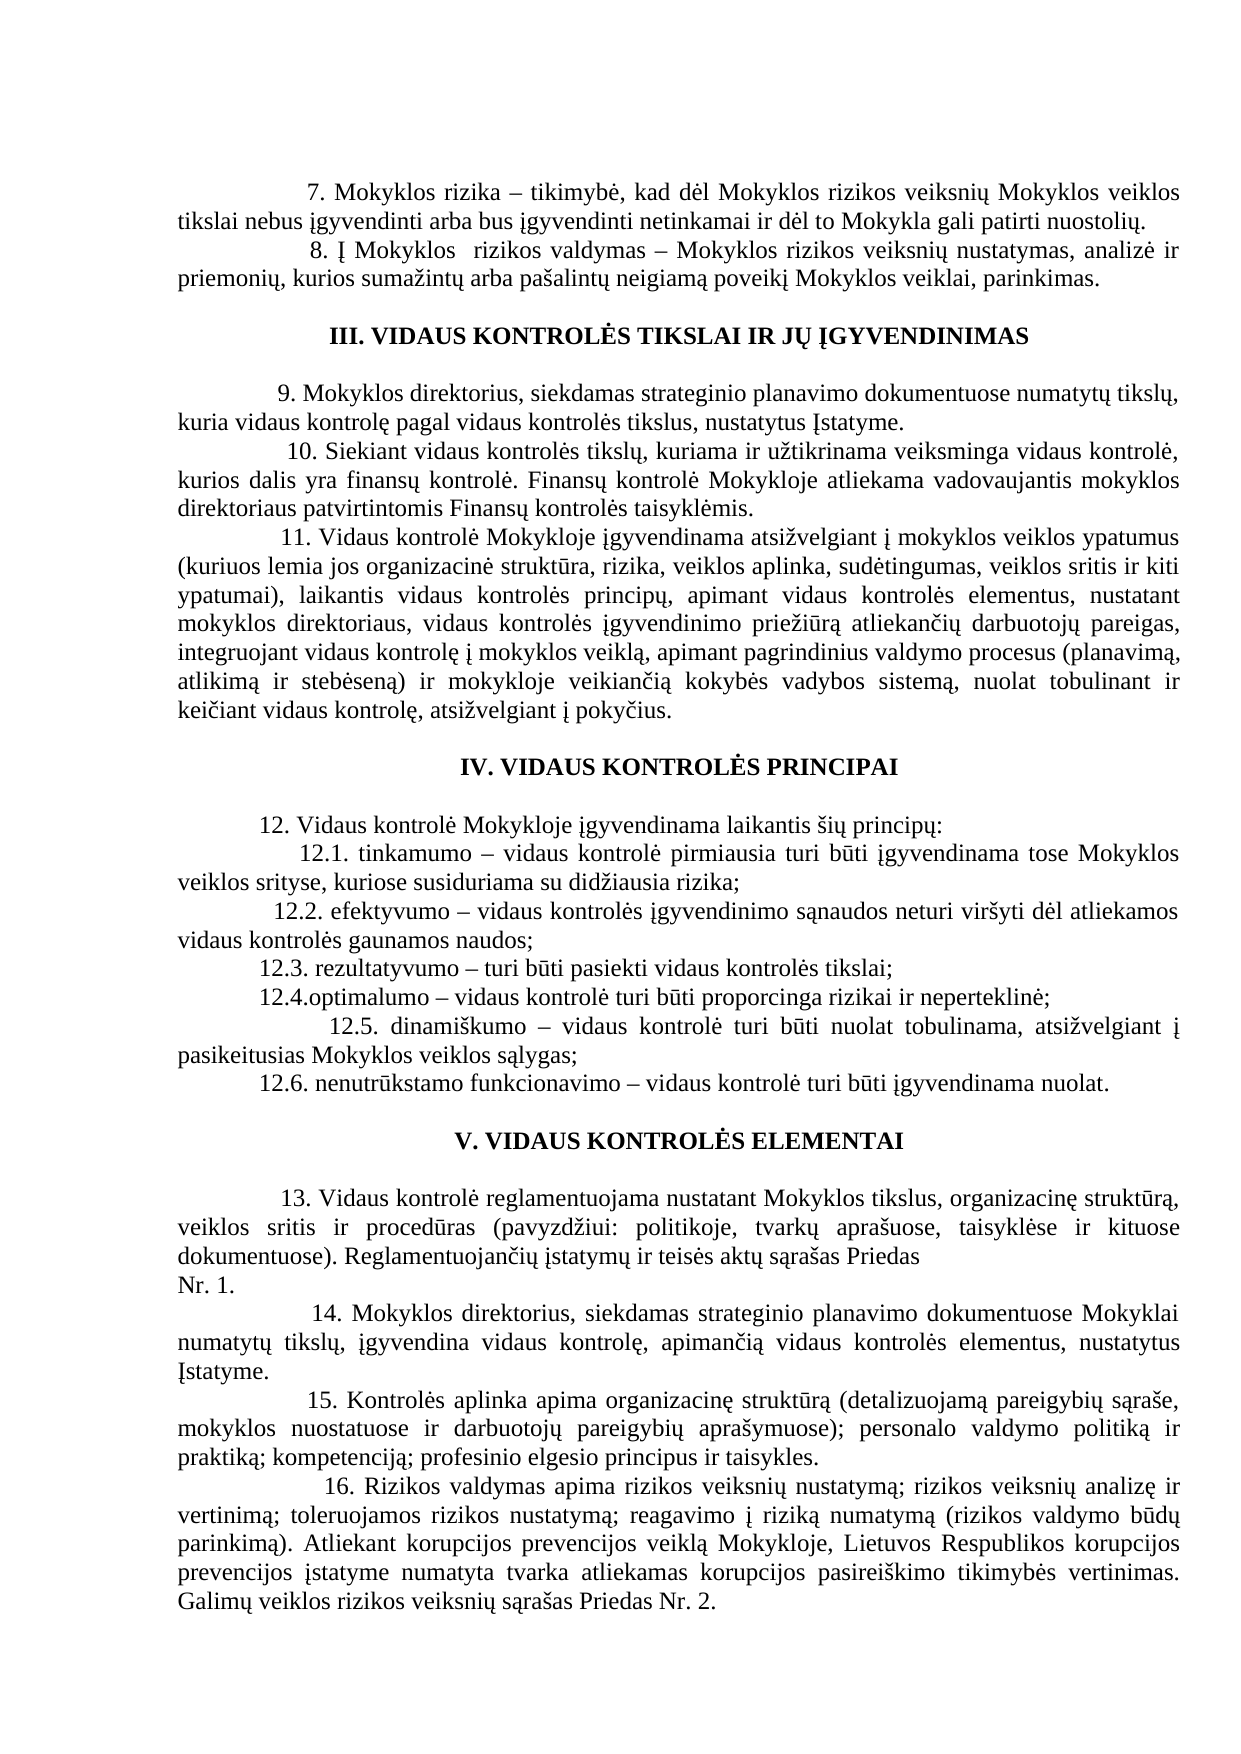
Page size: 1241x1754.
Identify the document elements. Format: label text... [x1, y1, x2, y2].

text 12.3. rezultatyvumo – turi būti pasiekti vidaus kontrolės tikslai; [177, 953, 1181, 982]
text 12.2. efektyvumo – vidaus kontrolės įgyvendinimo sąnaudos neturi viršyti dėl atliekamos vidaus kontrolės gaunamos naudos; [177, 896, 1181, 953]
text 12. Vidaus kontrolė Mokykloje įgyvendinama laikantis šių principų: [177, 810, 1181, 838]
text 14. Mokyklos direktorius, siekdamas strateginio planavimo dokumentuose Mokyklai numatytų tikslų, įgyvendina vidaus kontrolę, apimančią vidaus kontrolės elementus, nustatytus Įstatyme. [177, 1298, 1181, 1385]
text 12.6. nenutrūkstamo funkcionavimo – vidaus kontrolė turi būti įgyvendinama nuolat. [177, 1068, 1181, 1097]
text Nr. 1. [177, 1270, 1181, 1298]
text 16. Rizikos valdymas apima rizikos veiksnių nustatymą; rizikos veiksnių analizę ir vertinimą; toleruojamos rizikos nustatymą; reagavimo į riziką numatymą (rizikos valdymo būdų parinkimą). Atliekant korupcijos prevencijos veiklą Mokykloje, Lietuvos Respublikos korupcijos prevencijos įstatyme numatyta tvarka atliekamas korupcijos pasireiškimo tikimybės vertinimas. Galimų veiklos rizikos veiksnių sąrašas Priedas Nr. 2. [177, 1471, 1181, 1615]
text 12.5. dinamiškumo – vidaus kontrolė turi būti nuolat tobulinama, atsižvelgiant į pasikeitusias Mokyklos veiklos sąlygas; [177, 1011, 1181, 1068]
text 13. Vidaus kontrolė reglamentuojama nustatant Mokyklos tikslus, organizacinę struktūrą, veiklos sritis ir procedūras (pavyzdžiui: politikoje, tvarkų aprašuose, taisyklėse ir kituose dokumentuose). Reglamentuojančių įstatymų ir teisės aktų sąrašas Priedas [177, 1183, 1181, 1270]
text 7. Mokyklos rizika – tikimybė, kad dėl Mokyklos rizikos veiksnių Mokyklos veiklos tikslai nebus įgyvendinti arba bus įgyvendinti netinkamai ir dėl to Mokykla gali patirti nuostolių. [177, 177, 1181, 235]
text 8. Į Mokyklos rizikos valdymas – Mokyklos rizikos veiksnių nustatymas, analizė ir priemonių, kurios sumažintų arba pašalintų neigiamą poveikį Mokyklos veiklai, parinkimas. [177, 235, 1181, 292]
text 11. Vidaus kontrolė Mokykloje įgyvendinama atsižvelgiant į mokyklos veiklos ypatumus (kuriuos lemia jos organizacinė struktūra, rizika, veiklos aplinka, sudėtingumas, veiklos sritis ir kiti ypatumai), laikantis vidaus kontrolės principų, apimant vidaus kontrolės elementus, nustatant mokyklos direktoriaus, vidaus kontrolės įgyvendinimo priežiūrą atliekančių darbuotojų pareigas, integruojant vidaus kontrolę į mokyklos veiklą, apimant pagrindinius valdymo procesus (planavimą, atlikimą ir stebėseną) ir mokykloje veikiančią kokybės vadybos sistemą, nuolat tobulinant ir keičiant vidaus kontrolę, atsižvelgiant į pokyčius. [177, 522, 1181, 723]
text 9. Mokyklos direktorius, siekdamas strateginio planavimo dokumentuose numatytų tikslų, kuria vidaus kontrolę pagal vidaus kontrolės tikslus, nustatytus Įstatyme. [177, 378, 1181, 436]
text IV. VIDAUS KONTROLĖS PRINCIPAI [177, 752, 1181, 781]
text 12.4.optimalumo – vidaus kontrolė turi būti proporcinga rizikai ir neperteklinė; [177, 982, 1181, 1011]
text 12.1. tinkamumo – vidaus kontrolė pirmiausia turi būti įgyvendinama tose Mokyklos veiklos srityse, kuriose susiduriama su didžiausia rizika; [177, 838, 1181, 896]
text 10. Siekiant vidaus kontrolės tikslų, kuriama ir užtikrinama veiksminga vidaus kontrolė, kurios dalis yra finansų kontrolė. Finansų kontrolė Mokykloje atliekama vadovaujantis mokyklos direktoriaus patvirtintomis Finansų kontrolės taisyklėmis. [177, 436, 1181, 522]
text V. VIDAUS KONTROLĖS ELEMENTAI [177, 1126, 1181, 1155]
text 15. Kontrolės aplinka apima organizacinę struktūrą (detalizuojamą pareigybių sąraše, mokyklos nuostatuose ir darbuotojų pareigybių aprašymuose); personalo valdymo politiką ir praktiką; kompetenciją; profesinio elgesio principus ir taisykles. [177, 1385, 1181, 1471]
text III. VIDAUS KONTROLĖS TIKSLAI IR JŲ ĮGYVENDINIMAS [177, 321, 1181, 350]
